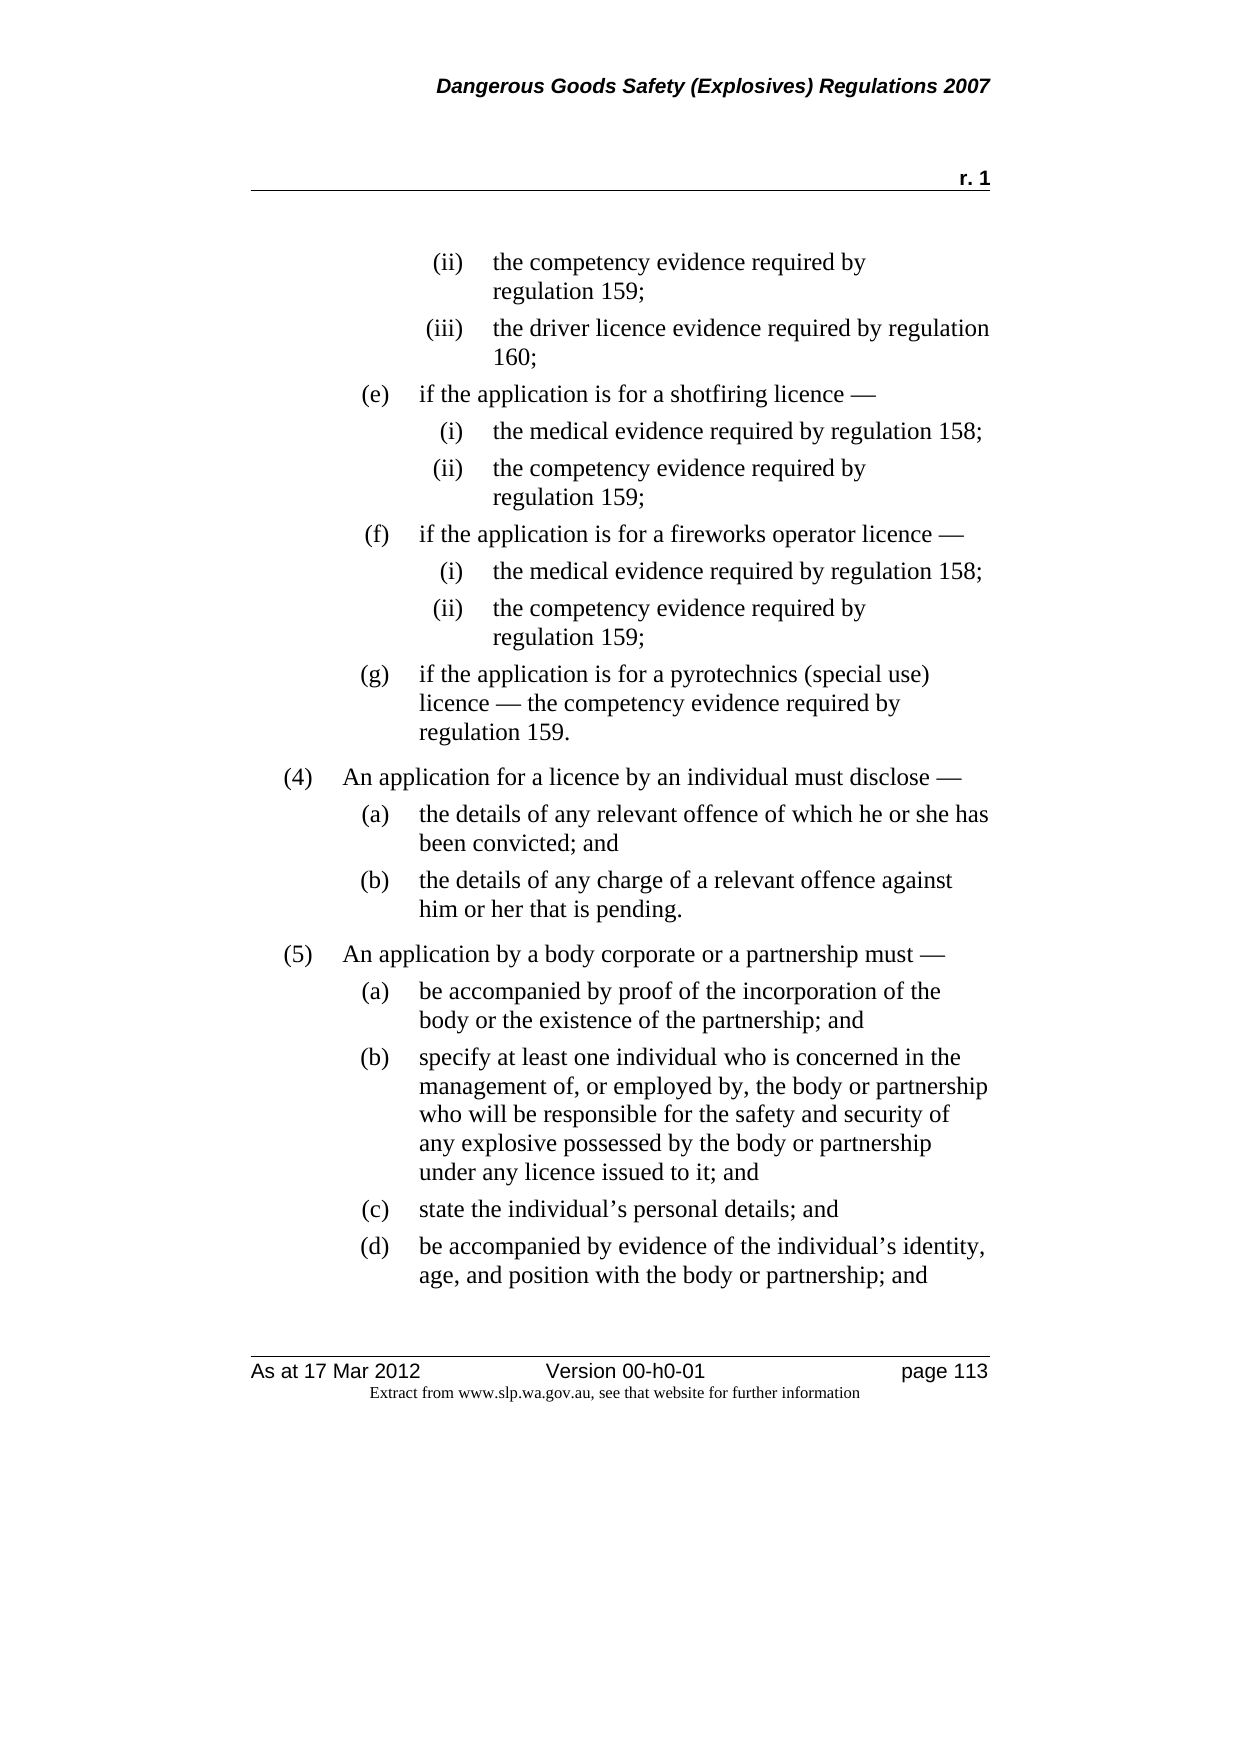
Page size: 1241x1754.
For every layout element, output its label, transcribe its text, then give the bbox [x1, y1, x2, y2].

text (g) if the application is for a pyrotechnics (special use) licence — the competency evidence required by regulation 159. [251, 659, 990, 745]
text (ii) the competency evidence required by regulation 159; [251, 593, 990, 651]
text (a) be accompanied by proof of the incorporation of the body or the existence of the partnership; and [251, 976, 990, 1034]
text (4) An application for a licence by an individual must disclose — [251, 762, 990, 791]
text (ii) the competency evidence required by regulation 159; [251, 247, 990, 305]
text (e) if the application is for a shotfiring licence — [251, 379, 990, 408]
text (iii) the driver licence evidence required by regulation 160; [251, 313, 990, 371]
text (d) be accompanied by evidence of the individual’s identity, age, and position with the body or partnership; and [251, 1231, 990, 1289]
text (f) if the application is for a fireworks operator licence — [251, 519, 990, 548]
text (ii) the competency evidence required by regulation 159; [251, 453, 990, 511]
text (b) the details of any charge of a relevant offence against him or her that is pending. [251, 865, 990, 922]
text (i) the medical evidence required by regulation 158; [251, 416, 990, 445]
text (c) state the individual’s personal details; and [251, 1194, 990, 1223]
text (i) the medical evidence required by regulation 158; [251, 556, 990, 585]
text (a) the details of any relevant offence of which he or she has been convicted; and [251, 799, 990, 857]
text (5) An application by a body corporate or a partnership must — [251, 939, 990, 968]
text (b) specify at least one individual who is concerned in the management of, or employed by, the body or partnership who will be responsible for the safety and security of any explosive possessed by the body or partnership under any licence issued to it; and [251, 1042, 990, 1186]
